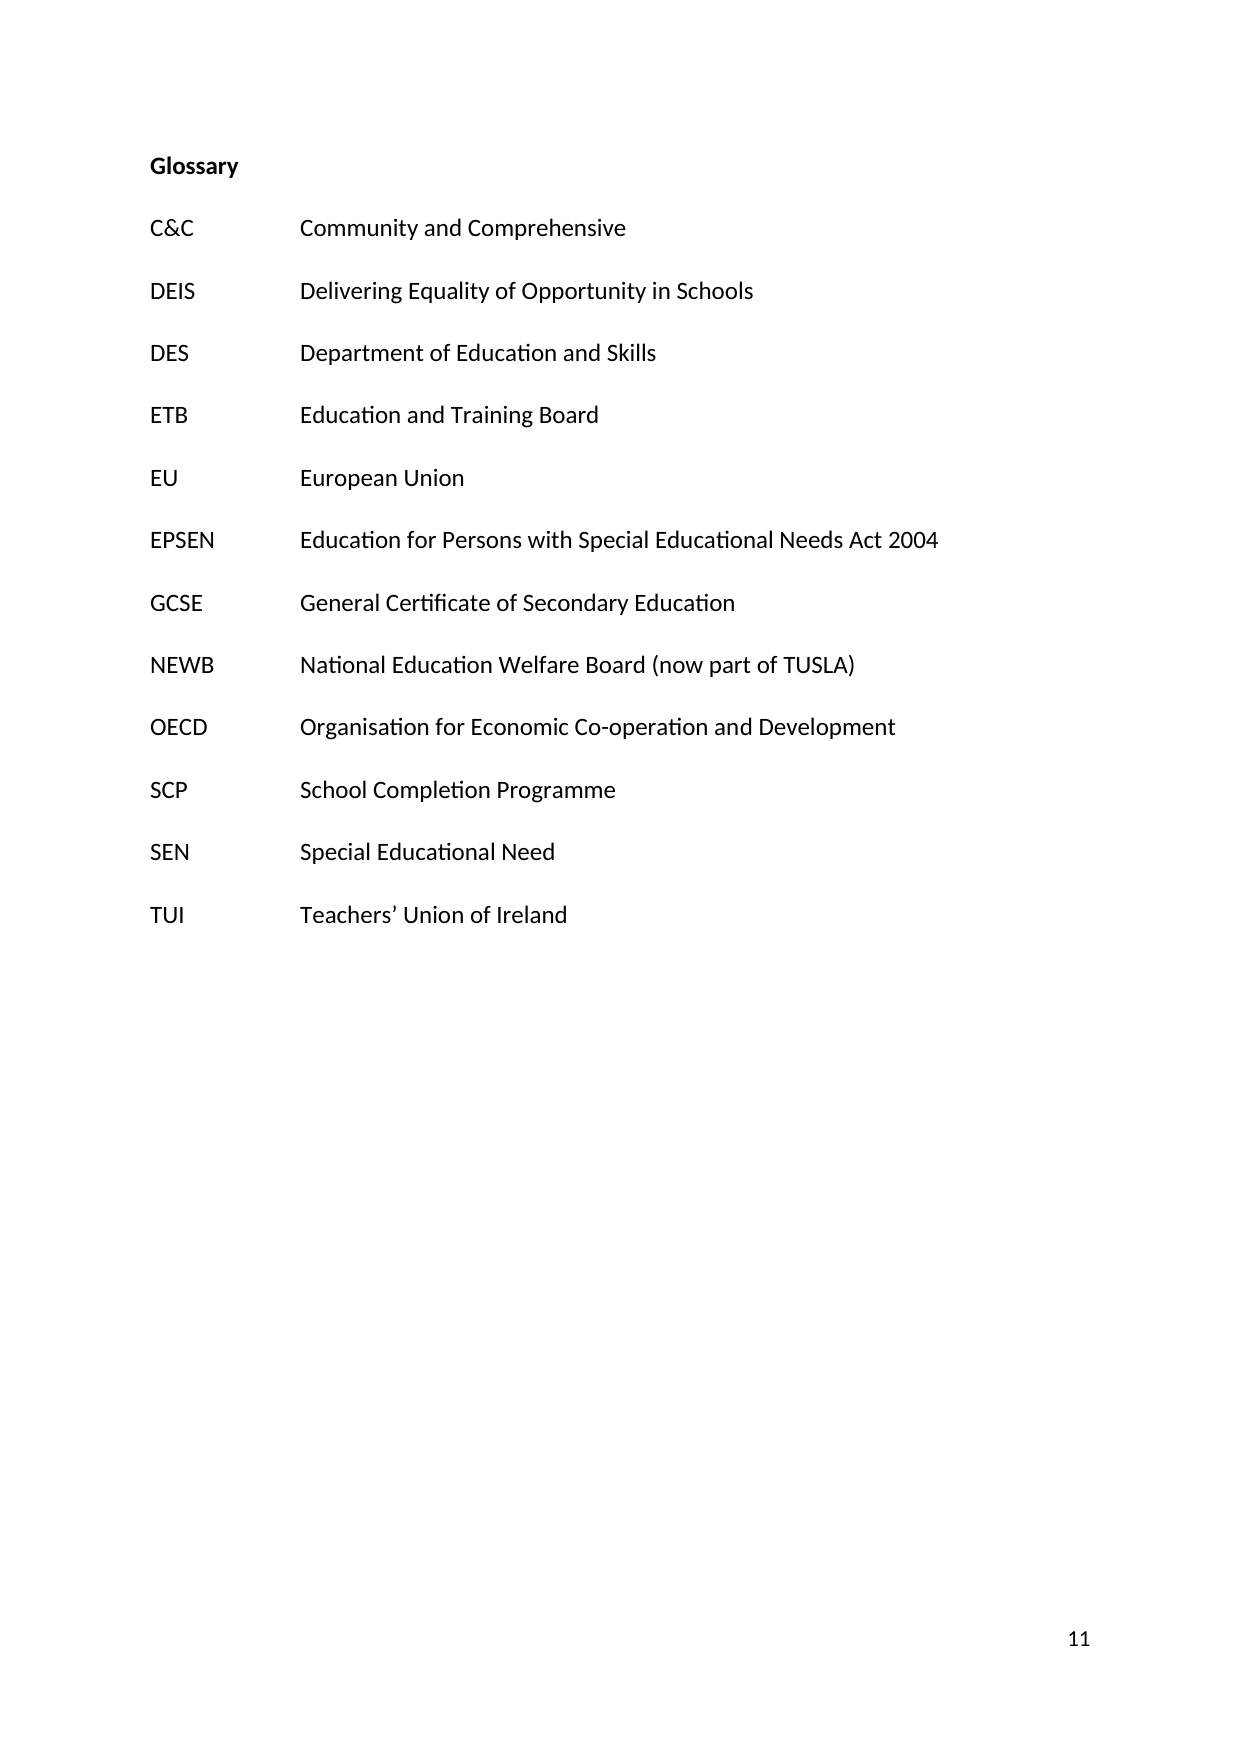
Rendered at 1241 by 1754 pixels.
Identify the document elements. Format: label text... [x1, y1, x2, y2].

text NEWB National Education Welfare Board (now part of TUSLA) [150, 649, 1090, 680]
text C&C Community and Comprehensive [150, 212, 1090, 243]
text EU European Union [150, 462, 1090, 492]
text DEIS Delivering Equality of Opportunity in Schools [150, 275, 1090, 305]
text Glossary [150, 150, 1090, 181]
text GCSE General Certificate of Secondary Education [150, 587, 1090, 617]
text EPSEN Education for Persons with Special Educational Needs Act 2004 [150, 524, 1090, 555]
text OECD Organisation for Economic Co-operation and Development [150, 712, 1090, 742]
text ETB Education and Training Board [150, 399, 1090, 430]
text DES Department of Education and Skills [150, 337, 1090, 368]
text SCP School Completion Programme [150, 774, 1090, 804]
text SEN Special Educational Need [150, 836, 1090, 867]
text TUI Teachers’ Union of Ireland [150, 899, 1090, 929]
